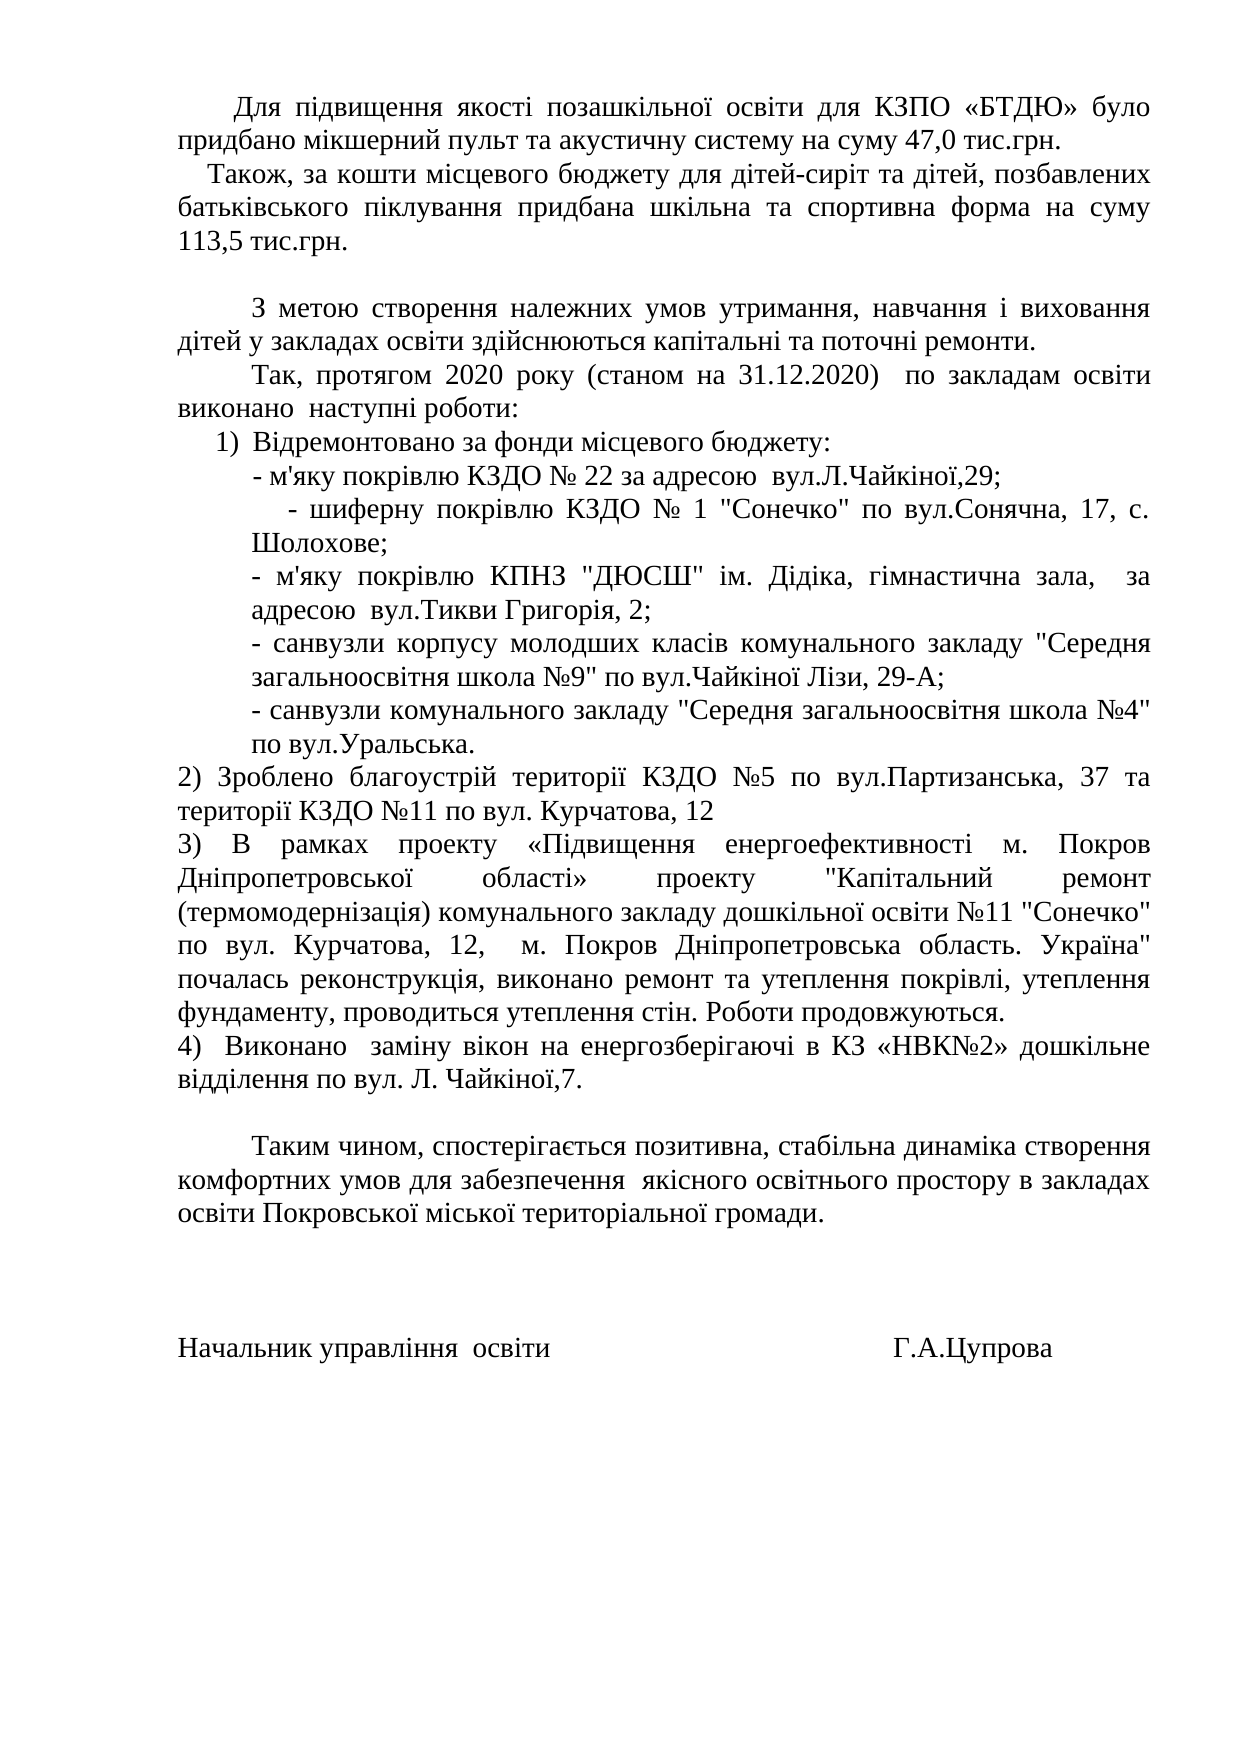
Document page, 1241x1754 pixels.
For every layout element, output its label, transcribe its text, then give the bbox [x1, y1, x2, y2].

list - м'яку покрівлю КПНЗ "ДЮСШ" ім. Дідіка, гімнастична зала, за адресою вул.Тикви Григорія, 2; [251, 558, 1152, 625]
list 3) В рамках проекту «Підвищення енергоефективності м. Покров Дніпропетровської області» проекту "Капітальний ремонт (термомодернізація) комунального закладу дошкільної освіти №11 "Сонечко" по вул. Курчатова, 12, м. Покров Дніпропетровська область. Україна" почалась реконструкція, виконано ремонт та утеплення покрівлі, утеплення фундаменту, проводиться утеплення стін. Роботи продовжуються. [177, 827, 1152, 1028]
list - шиферну покрівлю КЗДО № 1 "Сонечко" по вул.Сонячна, 17, с. Шолохове; [177, 491, 1152, 558]
text З метою створення належних умов утримання, навчання і виховання дітей у закладах освіти здійснюються капітальні та поточні ремонти. [177, 290, 1152, 357]
text Так, протягом 2020 року (станом на 31.12.2020) по закладам освіти виконано наступні роботи: [177, 357, 1152, 424]
list 2) Зроблено благоустрій території КЗДО №5 по вул.Партизанська, 37 та території КЗДО №11 по вул. Курчатова, 12 [177, 759, 1152, 827]
text Для підвищення якості позашкільної освіти для КЗПО «БТДЮ» було придбано мікшерний пульт та акустичну систему на суму 47,0 тис.грн. [177, 89, 1152, 156]
list Відремонтовано за фонди місцевого бюджету: [215, 424, 1152, 458]
list Начальник управління освіти Г.А.Цупрова [177, 1330, 1152, 1363]
list - м'яку покрівлю КЗДО № 22 за адресою вул.Л.Чайкіної,29; [252, 458, 1152, 491]
list - санвузли корпусу молодших класів комунального закладу "Середня загальноосвітня школа №9" по вул.Чайкіної Лізи, 29-А; [251, 625, 1152, 692]
list 4) Виконано заміну вікон на енергозберігаючі в КЗ «НВК№2» дошкільне відділення по вул. Л. Чайкіної,7. [177, 1028, 1152, 1095]
list Таким чином, спостерігається позитивна, стабільна динаміка створення комфортних умов для забезпечення якісного освітнього простору в закладах освіти Покровської міської територіальної громади. [177, 1128, 1152, 1229]
list - санвузли комунального закладу "Середня загальноосвітня школа №4" по вул.Уральська. [251, 692, 1152, 759]
text Також, за кошти місцевого бюджету для дітей-сиріт та дітей, позбавлених батьківського піклування придбана шкільна та спортивна форма на суму 113,5 тис.грн. [177, 156, 1152, 256]
